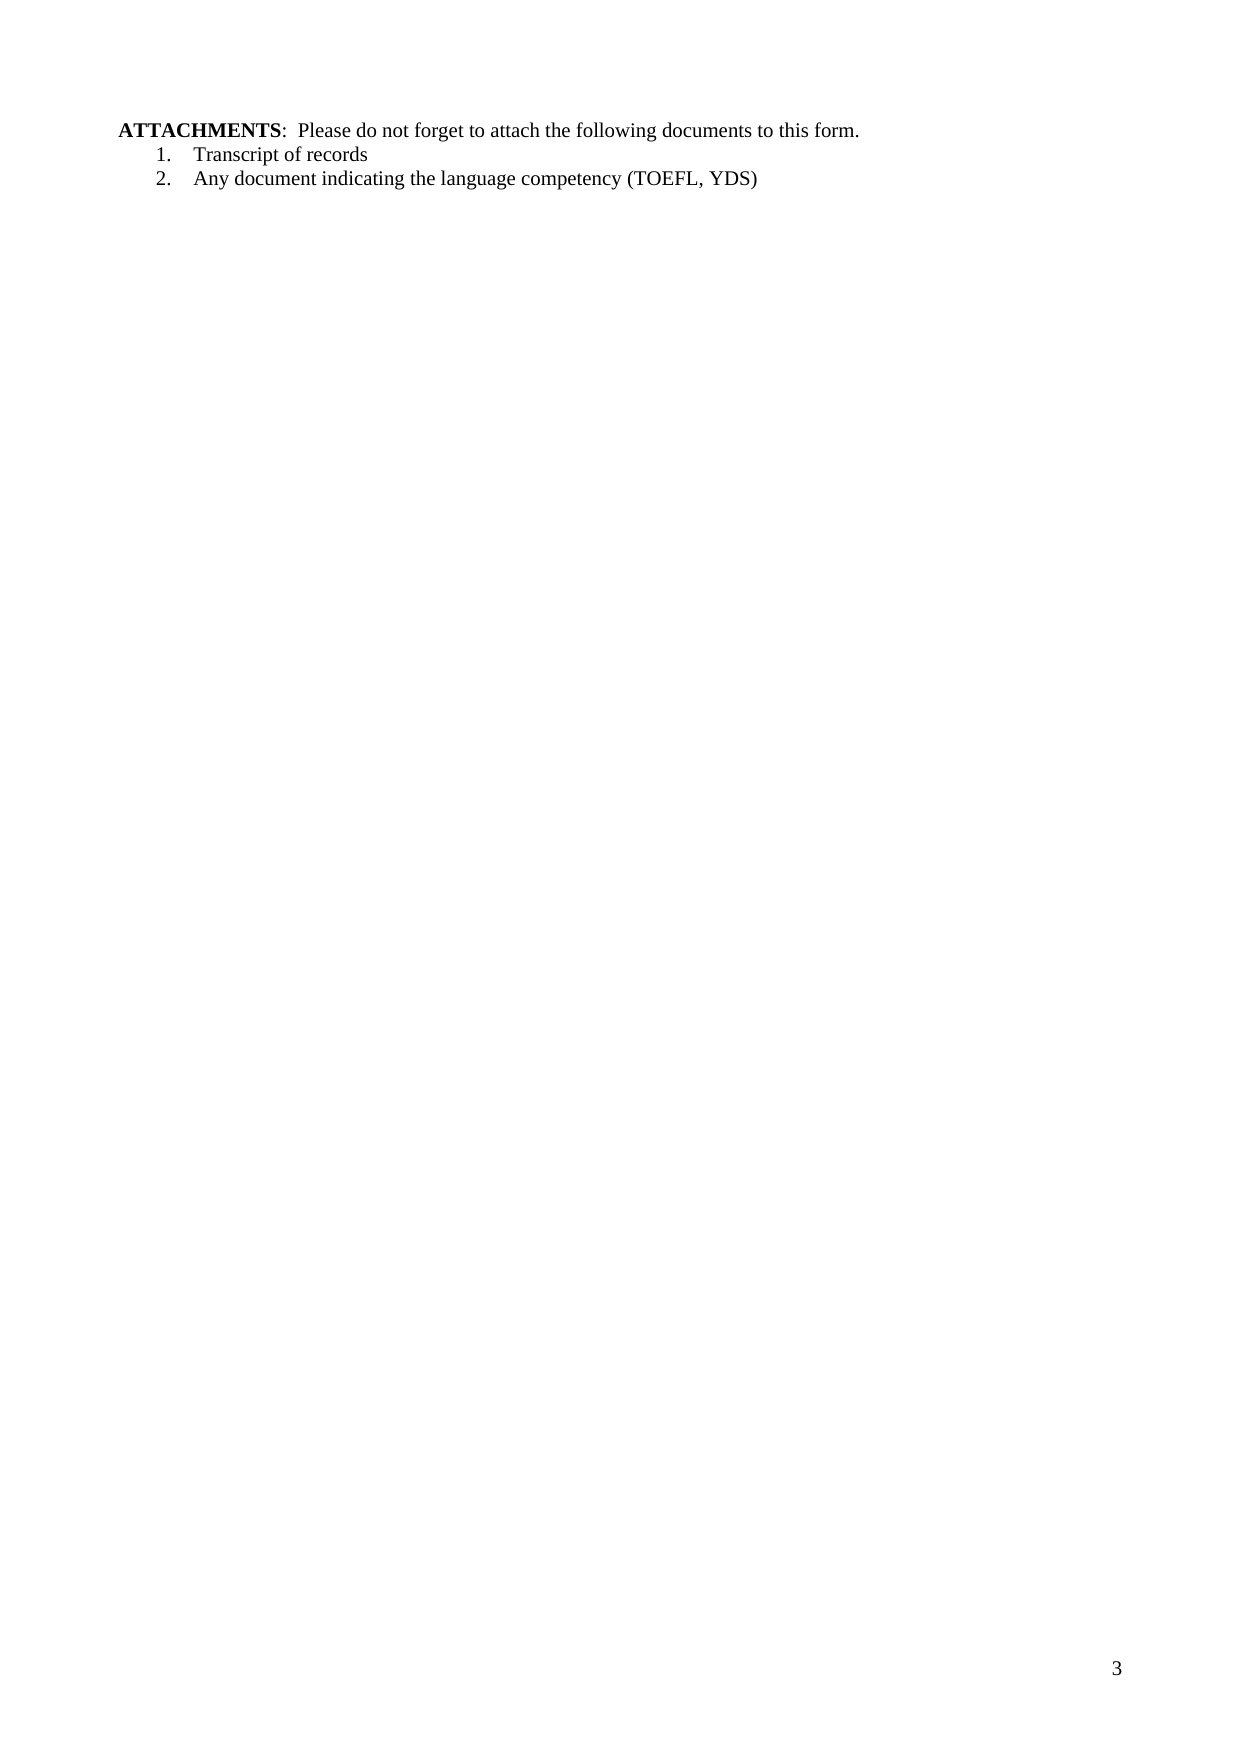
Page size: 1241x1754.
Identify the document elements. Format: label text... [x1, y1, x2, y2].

list Transcript of records [156, 142, 1122, 166]
list Any document indicating the language competency (TOEFL, YDS) [156, 166, 1122, 190]
text ATTACHMENTS: Please do not forget to attach the following documents to this form. [118, 118, 1122, 142]
